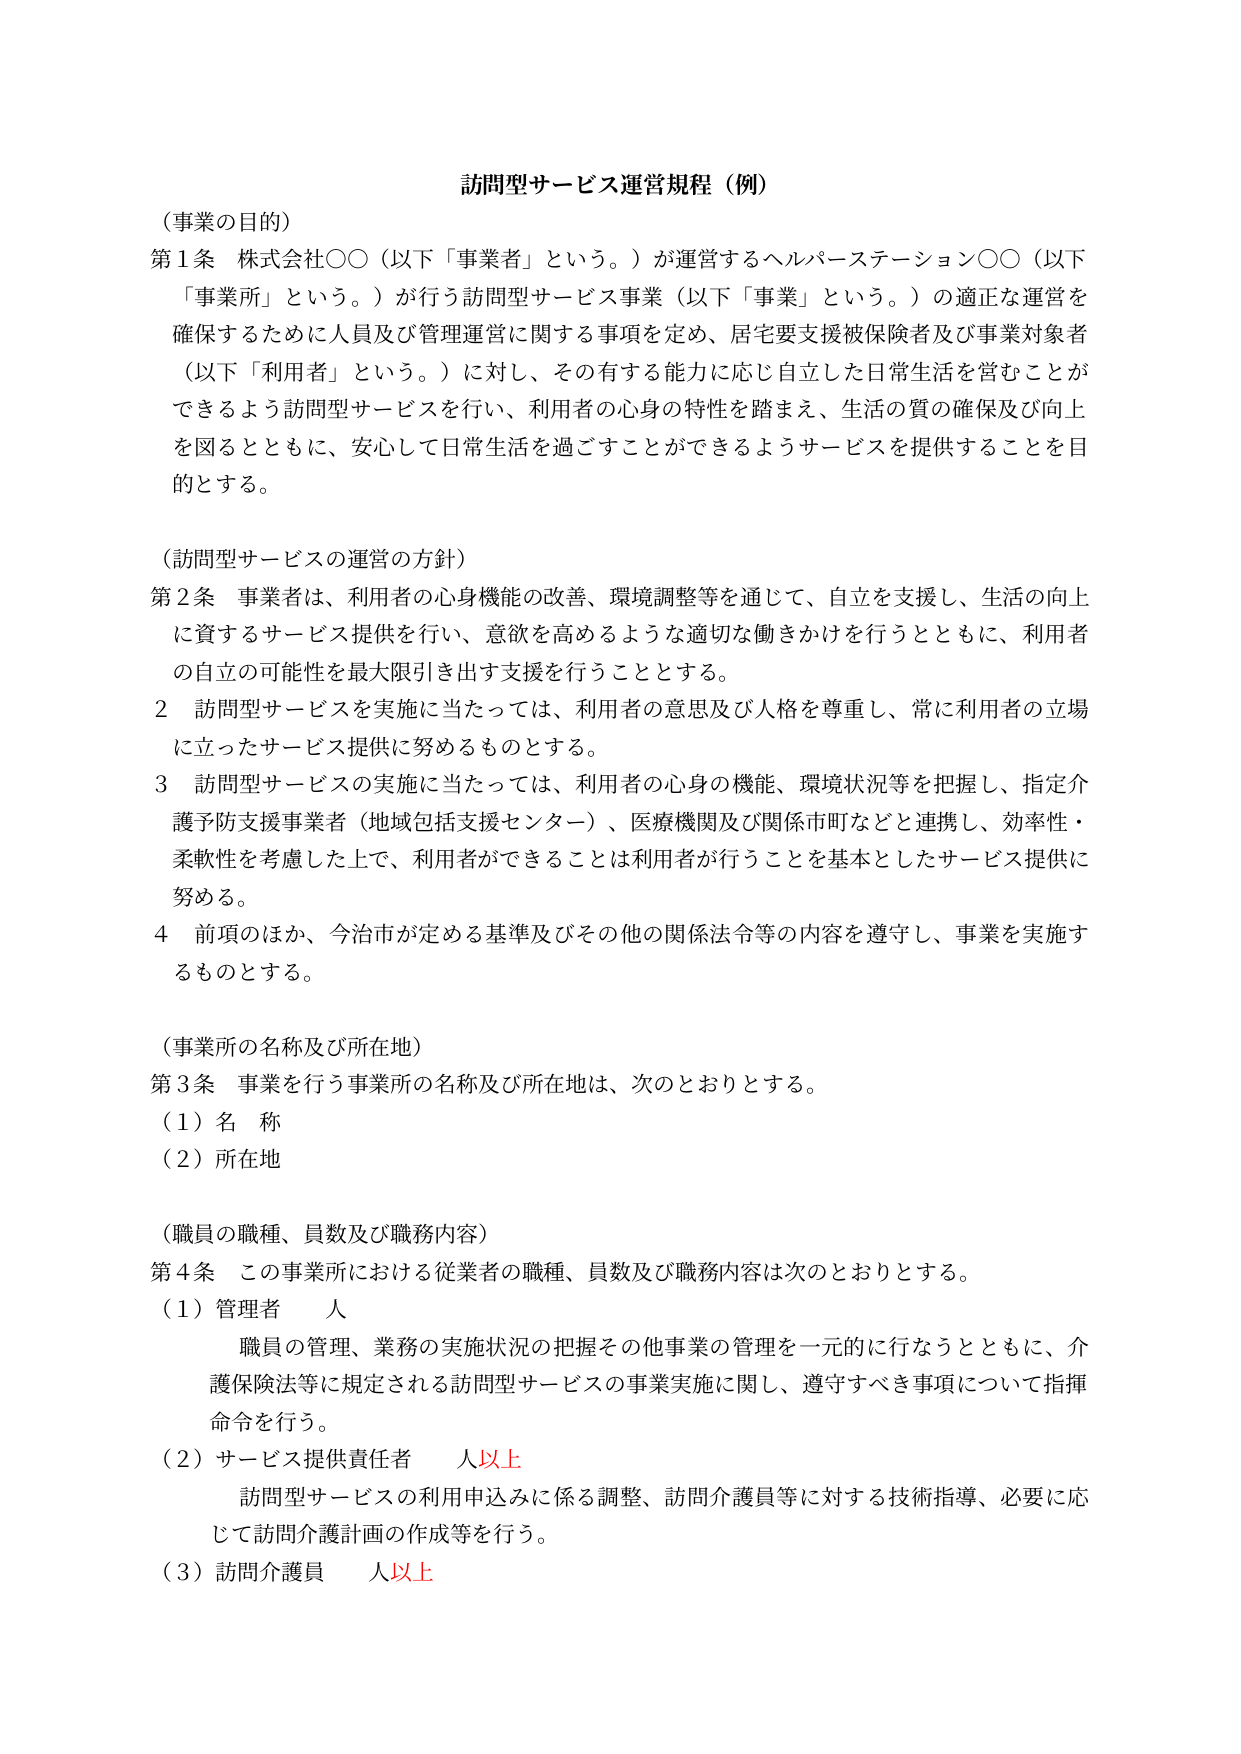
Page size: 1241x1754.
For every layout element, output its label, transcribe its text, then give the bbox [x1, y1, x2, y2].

text （訪問型サービスの運営の方針） [150, 539, 1090, 577]
text （１）名 称 [150, 1102, 1090, 1139]
text ３ 訪問型サービスの実施に当たっては、利用者の心身の機能、環境状況等を把握し、指定介護予防支援事業者（地域包括支援センター）、医療機関及び関係市町などと連携し、効率性・柔軟性を考慮した上で、利用者ができることは利用者が行うことを基本としたサービス提供に努める。 [150, 764, 1090, 914]
text （職員の職種、員数及び職務内容） [150, 1214, 1090, 1252]
text ４ 前項のほか、今治市が定める基準及びその他の関係法令等の内容を遵守し、事業を実施するものとする。 [150, 914, 1090, 989]
text 訪問型サービスの利用申込みに係る調整、訪問介護員等に対する技術指導、必要に応じて訪問介護計画の作成等を行う。 [150, 1477, 1090, 1552]
text 第３条 事業を行う事業所の名称及び所在地は、次のとおりとする。 [150, 1064, 1090, 1102]
text 職員の管理、業務の実施状況の把握その他事業の管理を一元的に行なうとともに、介護保険法等に規定される訪問型サービスの事業実施に関し、遵守すべき事項について指揮命令を行う。 [150, 1327, 1090, 1439]
text ２ 訪問型サービスを実施に当たっては、利用者の意思及び人格を尊重し、常に利用者の立場に立ったサービス提供に努めるものとする。 [150, 689, 1090, 764]
text 第２条 事業者は、利用者の心身機能の改善、環境調整等を通じて、自立を支援し、生活の向上に資するサービス提供を行い、意欲を高めるような適切な働きかけを行うとともに、利用者の自立の可能性を最大限引き出す支援を行うこととする。 [150, 577, 1090, 689]
text 第１条 株式会社○○（以下「事業者」という。）が運営するヘルパーステーション○○（以下「事業所」という。）が行う訪問型サービス事業（以下「事業」という。）の適正な運営を確保するために人員及び管理運営に関する事項を定め、居宅要支援被保険者及び事業対象者（以下「利用者」という。）に対し、その有する能力に応じ自立した日常生活を営むことができるよう訪問型サービスを行い、利用者の心身の特性を踏まえ、生活の質の確保及び向上を図るとともに、安心して日常生活を過ごすことができるようサービスを提供することを目的とする。 [150, 239, 1090, 502]
text 第４条 この事業所における従業者の職種、員数及び職務内容は次のとおりとする。 [150, 1252, 1090, 1289]
text （２）所在地 [150, 1139, 1090, 1177]
text （１）管理者 人 [150, 1289, 1090, 1327]
text （２）サービス提供責任者 人以上 [150, 1439, 1090, 1477]
text （事業の目的） [150, 202, 1090, 239]
text （３）訪問介護員 人以上 [150, 1552, 1090, 1589]
text 訪問型サービス運営規程（例） [150, 164, 1090, 202]
text （事業所の名称及び所在地） [150, 1027, 1090, 1064]
